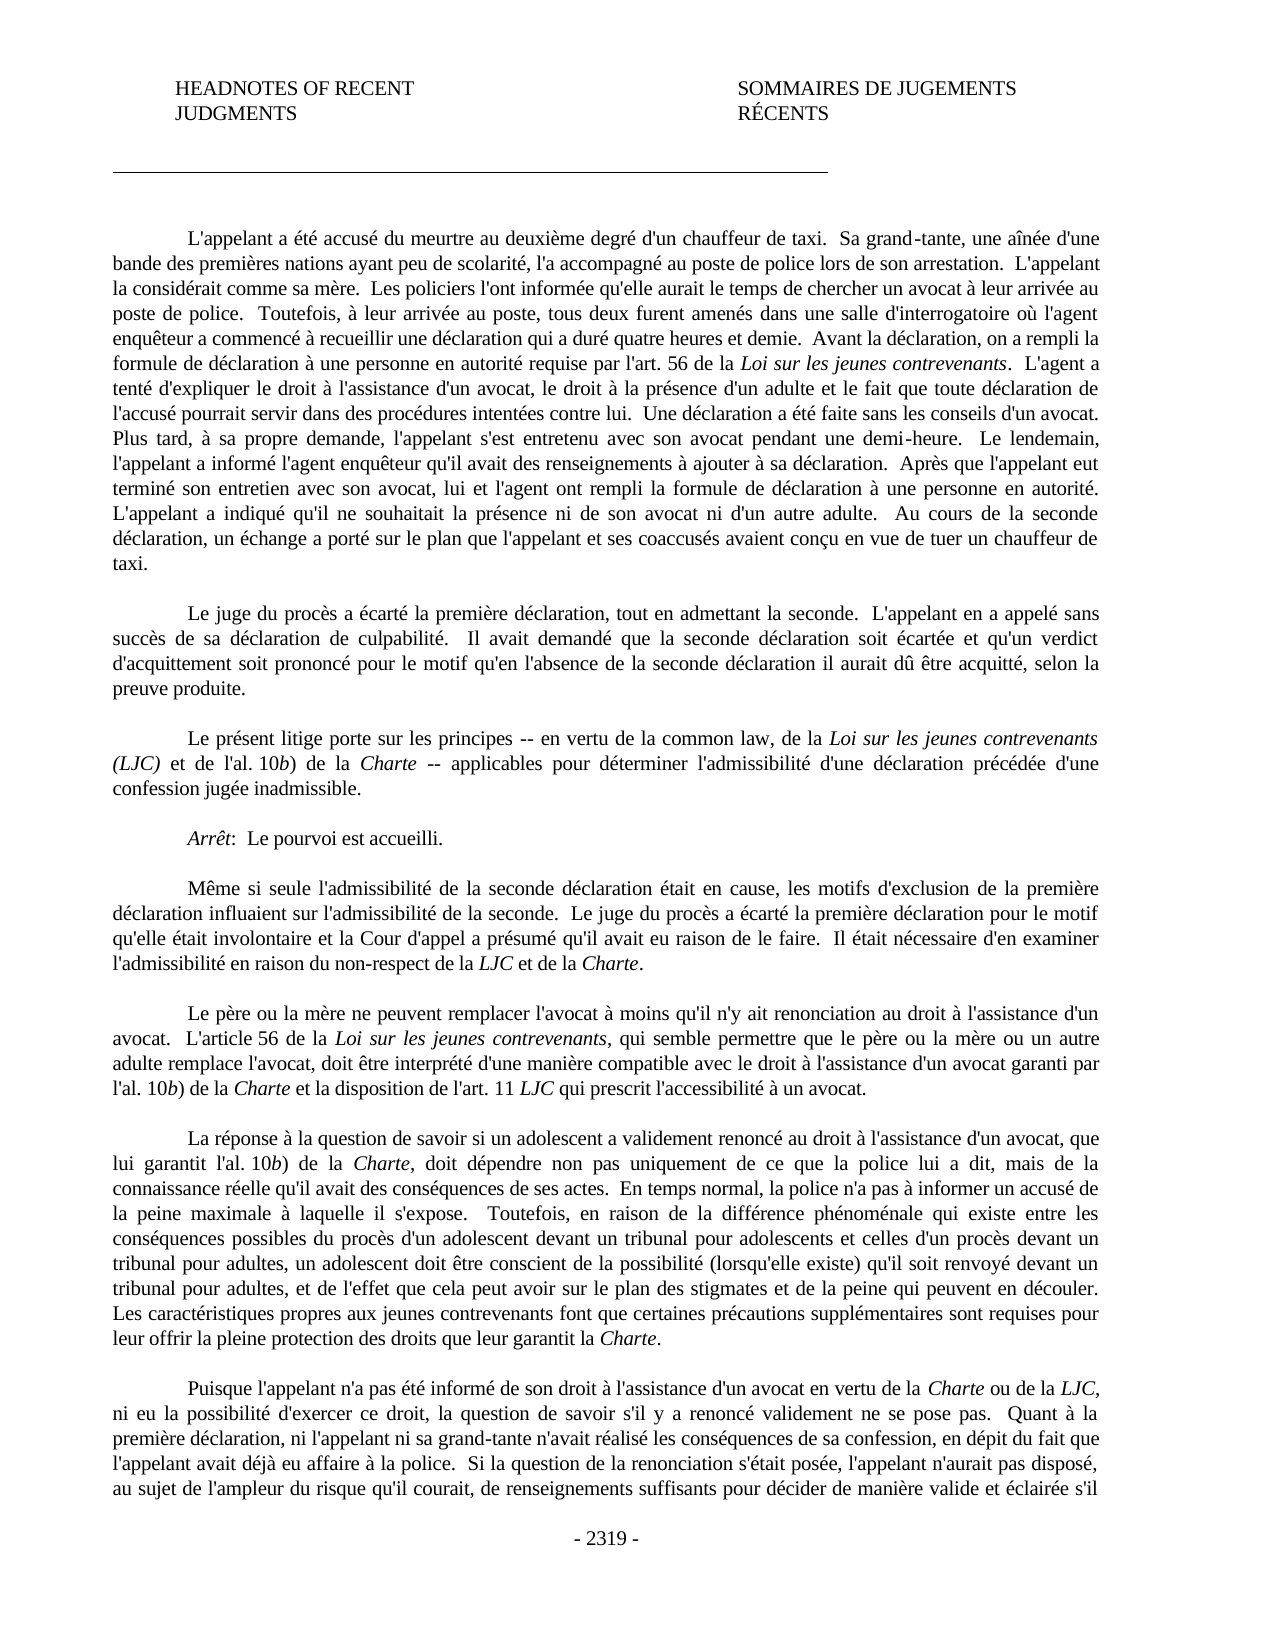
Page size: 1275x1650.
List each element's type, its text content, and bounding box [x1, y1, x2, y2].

text Même si seule l'admissibilité de la seconde déclaration était en cause, les motifs d'exclusion de la première déclaration influaient sur l'admissibilité de la seconde. Le juge du procès a écarté la première déclaration pour le motif qu'elle était involontaire et la Cour d'appel a présumé qu'il avait eu raison de le faire. Il était nécessaire d'en examiner l'admissibilité en raison du non-respect de la LJC et de la Charte. [112, 875, 1100, 975]
text La réponse à la question de savoir si un adolescent a validement renoncé au droit à l'assistance d'un avocat, que lui garantit l'al. 10b) de la Charte, doit dépendre non pas uniquement de ce que la police lui a dit, mais de la connaissance réelle qu'il avait des conséquences de ses actes. En temps normal, la police n'a pas à informer un accusé de la peine maximale à laquelle il s'expose. Toutefois, en raison de la différence phénoménale qui existe entre les conséquences possibles du procès d'un adolescent devant un tribunal pour adolescents et celles d'un procès devant un tribunal pour adultes, un adolescent doit être conscient de la possibilité (lorsqu'elle existe) qu'il soit renvoyé devant un tribunal pour adultes, et de l'effet que cela peut avoir sur le plan des stigmates et de la peine qui peuvent en découler. Les caractéristiques propres aux jeunes contrevenants font que certaines précautions supplémentaires sont requises pour leur offrir la pleine protection des droits que leur garantit la Charte. [112, 1125, 1100, 1350]
text Le père ou la mère ne peuvent remplacer l'avocat à moins qu'il n'y ait renonciation au droit à l'assistance d'un avocat. L'article 56 de la Loi sur les jeunes contrevenants, qui semble permettre que le père ou la mère ou un autre adulte remplace l'avocat, doit être interprété d'une manière compatible avec le droit à l'assistance d'un avocat garanti par l'al. 10b) de la Charte et la disposition de l'art. 11 LJC qui prescrit l'accessibilité à un avocat. [112, 1000, 1100, 1100]
text Le présent litige porte sur les principes -- en vertu de la common law, de la Loi sur les jeunes contrevenants (LJC) et de l'al. 10b) de la Charte -- applicables pour déterminer l'admissibilité d'une déclaration précédée d'une confession jugée inadmissible. [112, 725, 1100, 800]
text Arrêt: Le pourvoi est accueilli. [112, 825, 1100, 850]
text L'appelant a été accusé du meurtre au deuxième degré d'un chauffeur de taxi. Sa grand-tante, une aînée d'une bande des premières nations ayant peu de scolarité, l'a accompagné au poste de police lors de son arrestation. L'appelant la considérait comme sa mère. Les policiers l'ont informée qu'elle aurait le temps de chercher un avocat à leur arrivée au poste de police. Toutefois, à leur arrivée au poste, tous deux furent amenés dans une salle d'interrogatoire où l'agent enquêteur a commencé à recueillir une déclaration qui a duré quatre heures et demie. Avant la déclaration, on a rempli la formule de déclaration à une personne en autorité requise par l'art. 56 de la Loi sur les jeunes contrevenants. L'agent a tenté d'expliquer le droit à l'assistance d'un avocat, le droit à la présence d'un adulte et le fait que toute déclaration de l'accusé pourrait servir dans des procédures intentées contre lui. Une déclaration a été faite sans les conseils d'un avocat. Plus tard, à sa propre demande, l'appelant s'est entretenu avec son avocat pendant une demi-heure. Le lendemain, l'appelant a informé l'agent enquêteur qu'il avait des renseignements à ajouter à sa déclaration. Après que l'appelant eut terminé son entretien avec son avocat, lui et l'agent ont rempli la formule de déclaration à une personne en autorité. L'appelant a indiqué qu'il ne souhaitait la présence ni de son avocat ni d'un autre adulte. Au cours de la seconde déclaration, un échange a porté sur le plan que l'appelant et ses coaccusés avaient conçu en vue de tuer un chauffeur de taxi. [112, 225, 1100, 575]
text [112, 1375, 1100, 1500]
text Le juge du procès a écarté la première déclaration, tout en admettant la seconde. L'appelant en a appelé sans succès de sa déclaration de culpabilité. Il avait demandé que la seconde déclaration soit écartée et qu'un verdict d'acquittement soit prononcé pour le motif qu'en l'absence de la seconde déclaration il aurait dû être acquitté, selon la preuve produite. [112, 600, 1100, 700]
